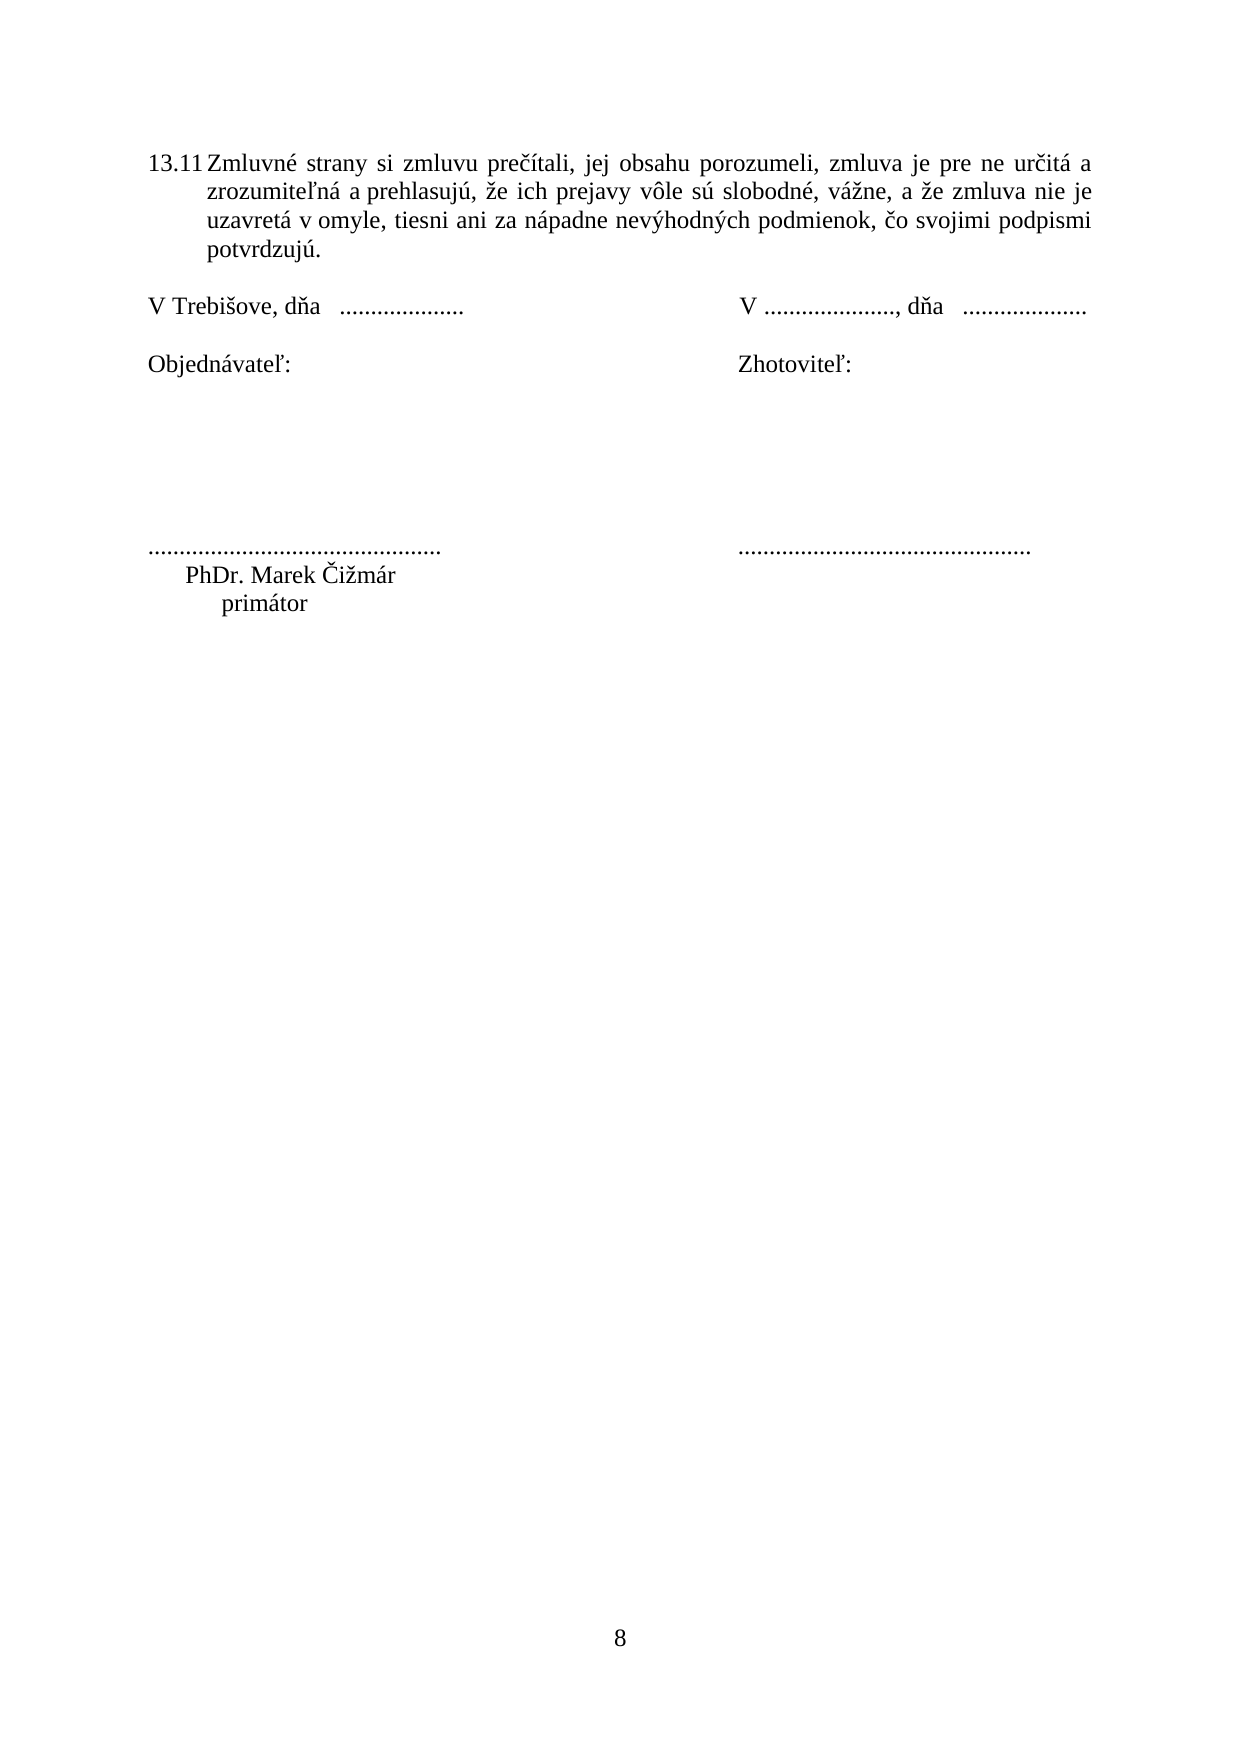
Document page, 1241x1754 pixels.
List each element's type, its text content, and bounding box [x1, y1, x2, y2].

text V Trebišove, dňa .................... V ....................., dňa .................... [148, 291, 1093, 320]
text PhDr. Marek Čižmár [148, 560, 1093, 588]
list Zmluvné strany si zmluvu prečítali, jej obsahu porozumeli, zmluva je pre ne určitá a zrozumiteľná a prehlasujú, že ich prejavy vôle sú slobodné, vážne, a že zmluva nie je uzavretá v omyle, tiesni ani za nápadne nevýhodných podmienok, čo svojimi podpismi potvrdzujú. [148, 148, 1093, 263]
text Objednávateľ: Zhotoviteľ: [148, 349, 1093, 378]
text primátor [148, 588, 1093, 617]
text ............................................... ............................................... [148, 531, 1093, 560]
